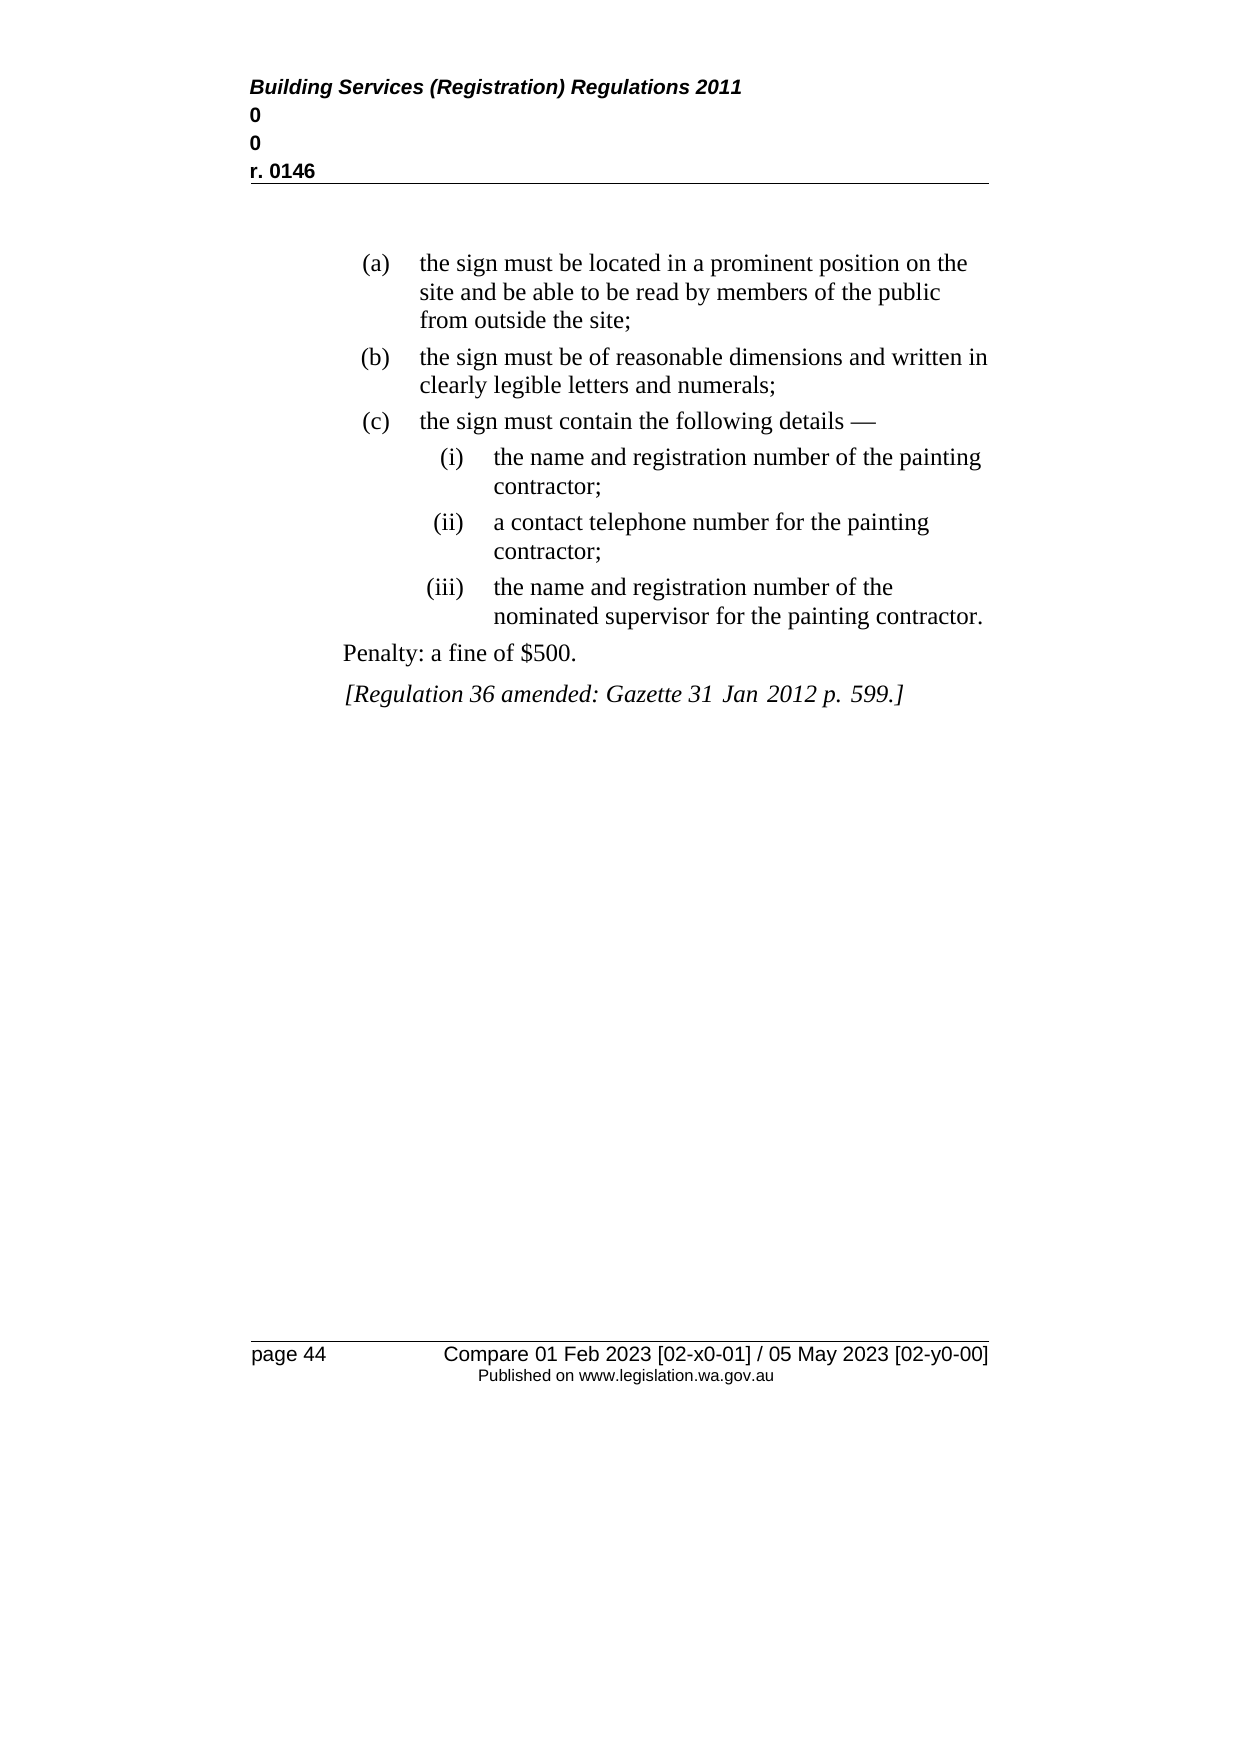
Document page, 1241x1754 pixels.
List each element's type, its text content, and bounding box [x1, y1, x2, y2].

text (i) the name and registration number of the painting contractor; [251, 442, 989, 500]
text Penalty: a fine of $500. [251, 638, 989, 667]
text (c) the sign must contain the following details — [251, 406, 989, 435]
text [Regulation 36 amended: Gazette 31 Jan 2012 p. 599.] [251, 679, 989, 708]
text (a) the sign must be located in a prominent position on the site and be able to be read by members of the public from outside the site; [251, 248, 989, 334]
text (iii) the name and registration number of the nominated supervisor for the painting contractor. [251, 572, 989, 629]
text (ii) a contact telephone number for the painting contractor; [251, 507, 989, 565]
text (b) the sign must be of reasonable dimensions and written in clearly legible letters and numerals; [251, 342, 989, 399]
